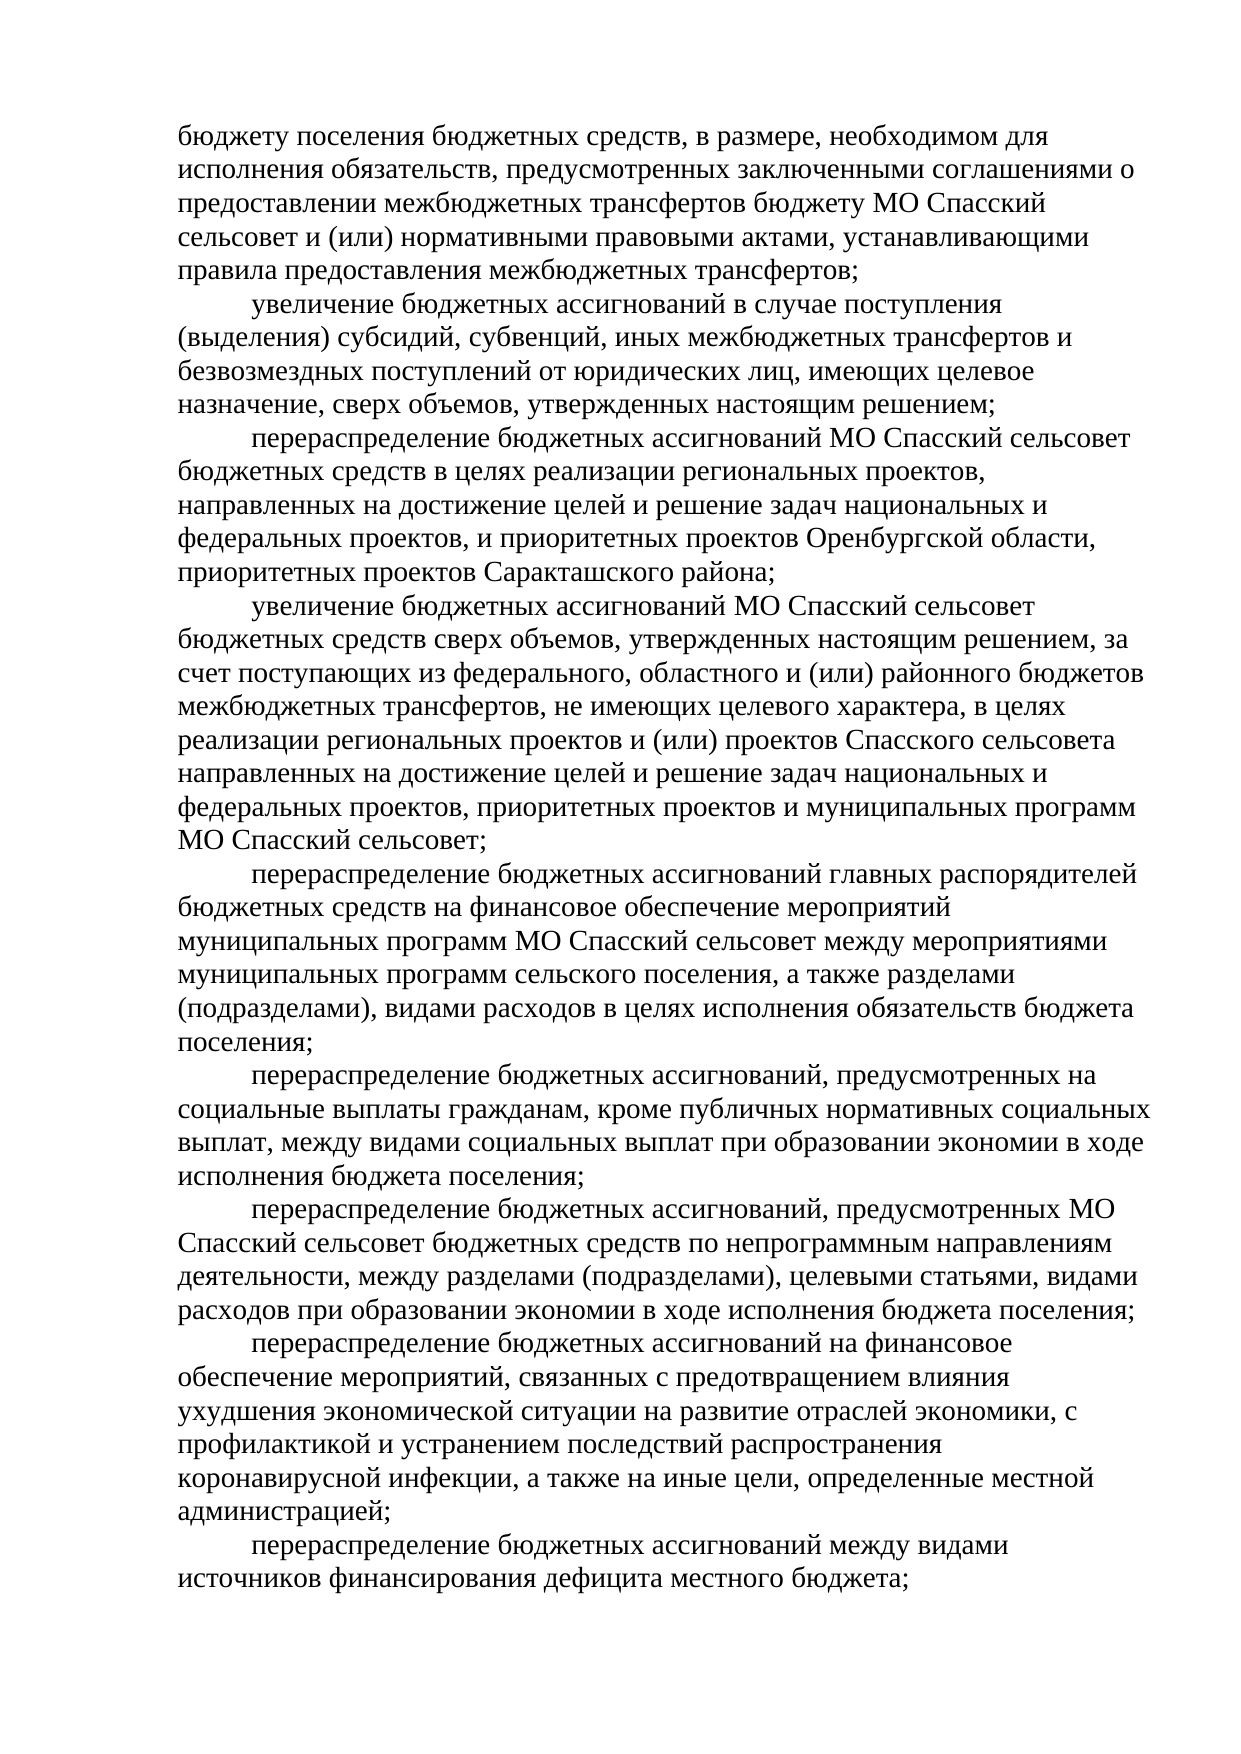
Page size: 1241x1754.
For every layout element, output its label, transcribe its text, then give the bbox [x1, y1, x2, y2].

text перераспределение бюджетных ассигнований, предусмотренных МО Спасский сельсовет бюджетных средств по непрограммным направлениям деятельности, между разделами (подразделами), целевыми статьями, видами расходов при образовании экономии в ходе исполнения бюджета поселения; [177, 1191, 1152, 1326]
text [177, 118, 1152, 286]
text увеличение бюджетных ассигнований МО Спасский сельсовет бюджетных средств сверх объемов, утвержденных настоящим решением, за счет поступающих из федерального, областного и (или) районного бюджетов межбюджетных трансфертов, не имеющих целевого характера, в целях реализации региональных проектов и (или) проектов Спасского сельсовета направленных на достижение целей и решение задач национальных и федеральных проектов, приоритетных проектов и муниципальных программ МО Спасский сельсовет; [177, 588, 1152, 856]
text перераспределение бюджетных ассигнований на финансовое обеспечение мероприятий, связанных с предотвращением влияния ухудшения экономической ситуации на развитие отраслей экономики, с профилактикой и устранением последствий распространения коронавирусной инфекции, а также на иные цели, определенные местной администрацией; [177, 1326, 1152, 1527]
text перераспределение бюджетных ассигнований, предусмотренных на социальные выплаты гражданам, кроме публичных нормативных социальных выплат, между видами социальных выплат при образовании экономии в ходе исполнения бюджета поселения; [177, 1057, 1152, 1191]
text перераспределение бюджетных ассигнований между видами источников финансирования дефицита местного бюджета; [177, 1527, 1152, 1594]
text перераспределение бюджетных ассигнований главных распорядителей бюджетных средств на финансовое обеспечение мероприятий муниципальных программ МО Спасский сельсовет между мероприятиями муниципальных программ сельского поселения, а также разделами (подразделами), видами расходов в целях исполнения обязательств бюджета поселения; [177, 856, 1152, 1057]
text перераспределение бюджетных ассигнований МО Спасский сельсовет бюджетных средств в целях реализации региональных проектов, направленных на достижение целей и решение задач национальных и федеральных проектов, и приоритетных проектов Оренбургской области, приоритетных проектов Саракташского района; [177, 420, 1152, 588]
text увеличение бюджетных ассигнований в случае поступления (выделения) субсидий, субвенций, иных межбюджетных трансфертов и безвозмездных поступлений от юридических лиц, имеющих целевое назначение, сверх объемов, утвержденных настоящим решением; [177, 286, 1152, 420]
